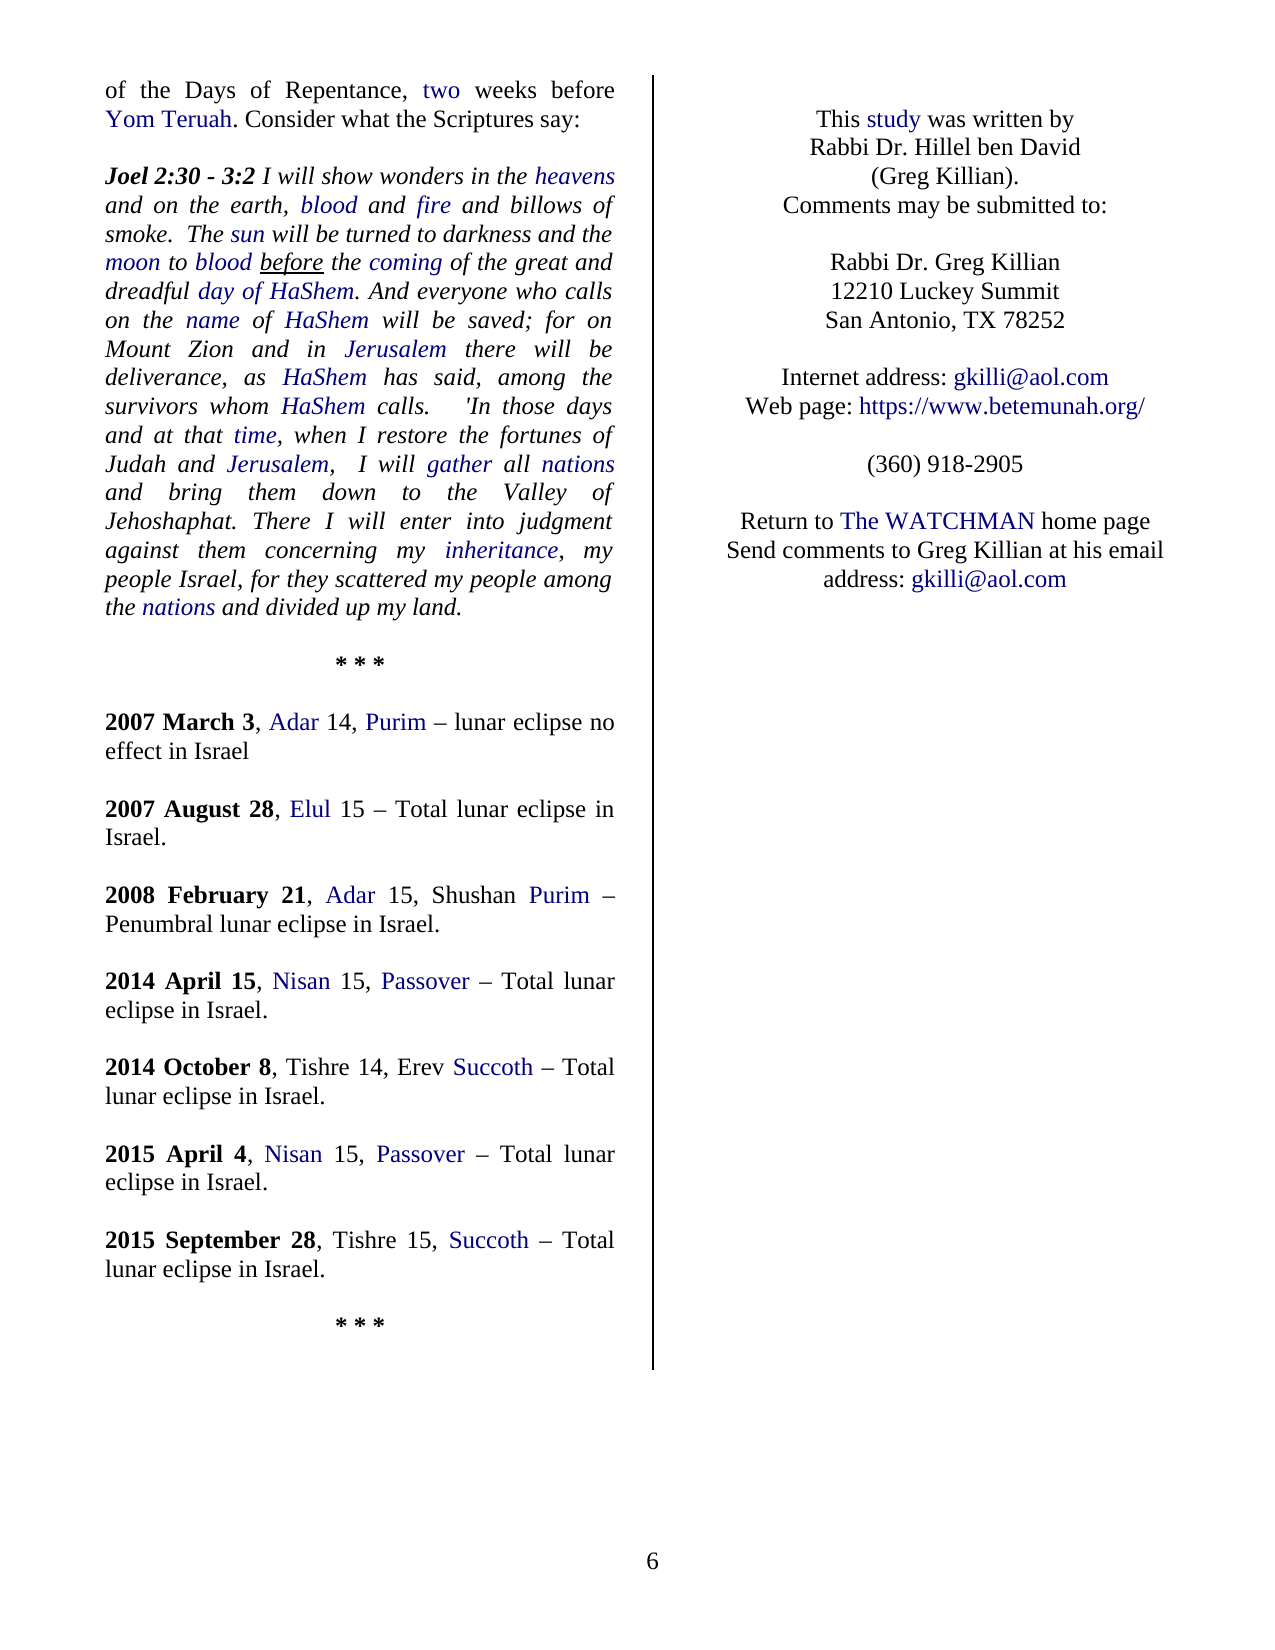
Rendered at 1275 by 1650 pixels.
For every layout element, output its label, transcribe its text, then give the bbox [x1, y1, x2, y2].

text * * * [105, 1311, 615, 1340]
text (360) 918-2905 [690, 449, 1200, 477]
text This study was written by [690, 104, 1200, 132]
text Joel 2:30 - 3:2 I will show wonders in the heavens and on the earth, blood and fire and billows of smoke. The sun will be turned to darkness and the moon to blood before the coming of the great and dreadful day of HaShem. And everyone who calls on the name of HaShem will be saved; for on Mount Zion and in Jerusalem there will be deliverance, as HaShem has said, among the survivors whom HaShem calls. 'In those days and at that time, when I restore the fortunes of and Jerusalem, I will gather all nations and bring them down to the . There I will enter into judgment against them concerning my inheritance, my people , for they scattered my people among the nations and divided up my land. [105, 161, 615, 621]
text * * * [105, 650, 615, 679]
text Web page: https://www.betemunah.org/ [690, 391, 1200, 420]
text 2015 September 28, Tishre 15, Succoth – Total lunar eclipse in . [105, 1225, 615, 1282]
text Rabbi Dr. Hillel ben David [690, 132, 1200, 161]
text 2014 October 8, Tishre 14, Erev Succoth – Total lunar eclipse in . [105, 1052, 615, 1110]
text 2007 August 28, Elul 15 – Total lunar eclipse in . [105, 794, 615, 851]
text Rabbi Dr. Greg Killian [690, 247, 1200, 276]
text Return to The WATCHMAN home page [690, 506, 1200, 535]
text Send comments to Greg Killian at his email address: gkilli@aol.com [690, 535, 1200, 592]
text Internet address: gkilli@aol.com [690, 362, 1200, 391]
text 2015 April 4, Nisan 15, Passover – Total lunar eclipse in . [105, 1139, 615, 1196]
text 12210 Luckey Summit [690, 276, 1200, 305]
text (Greg Killian). [690, 161, 1200, 190]
text 2008 February 21, Adar 15, Shushan Purim – Penumbral lunar eclipse in . [105, 880, 615, 937]
text 2014 April 15, Nisan 15, Passover – Total lunar eclipse in . [105, 966, 615, 1024]
text San Antonio, TX 78252 [690, 305, 1200, 334]
text Comments may be submitted to: [690, 190, 1200, 219]
text 2007 March 3, Adar 14, Purim – lunar eclipse no effect in [105, 707, 615, 765]
